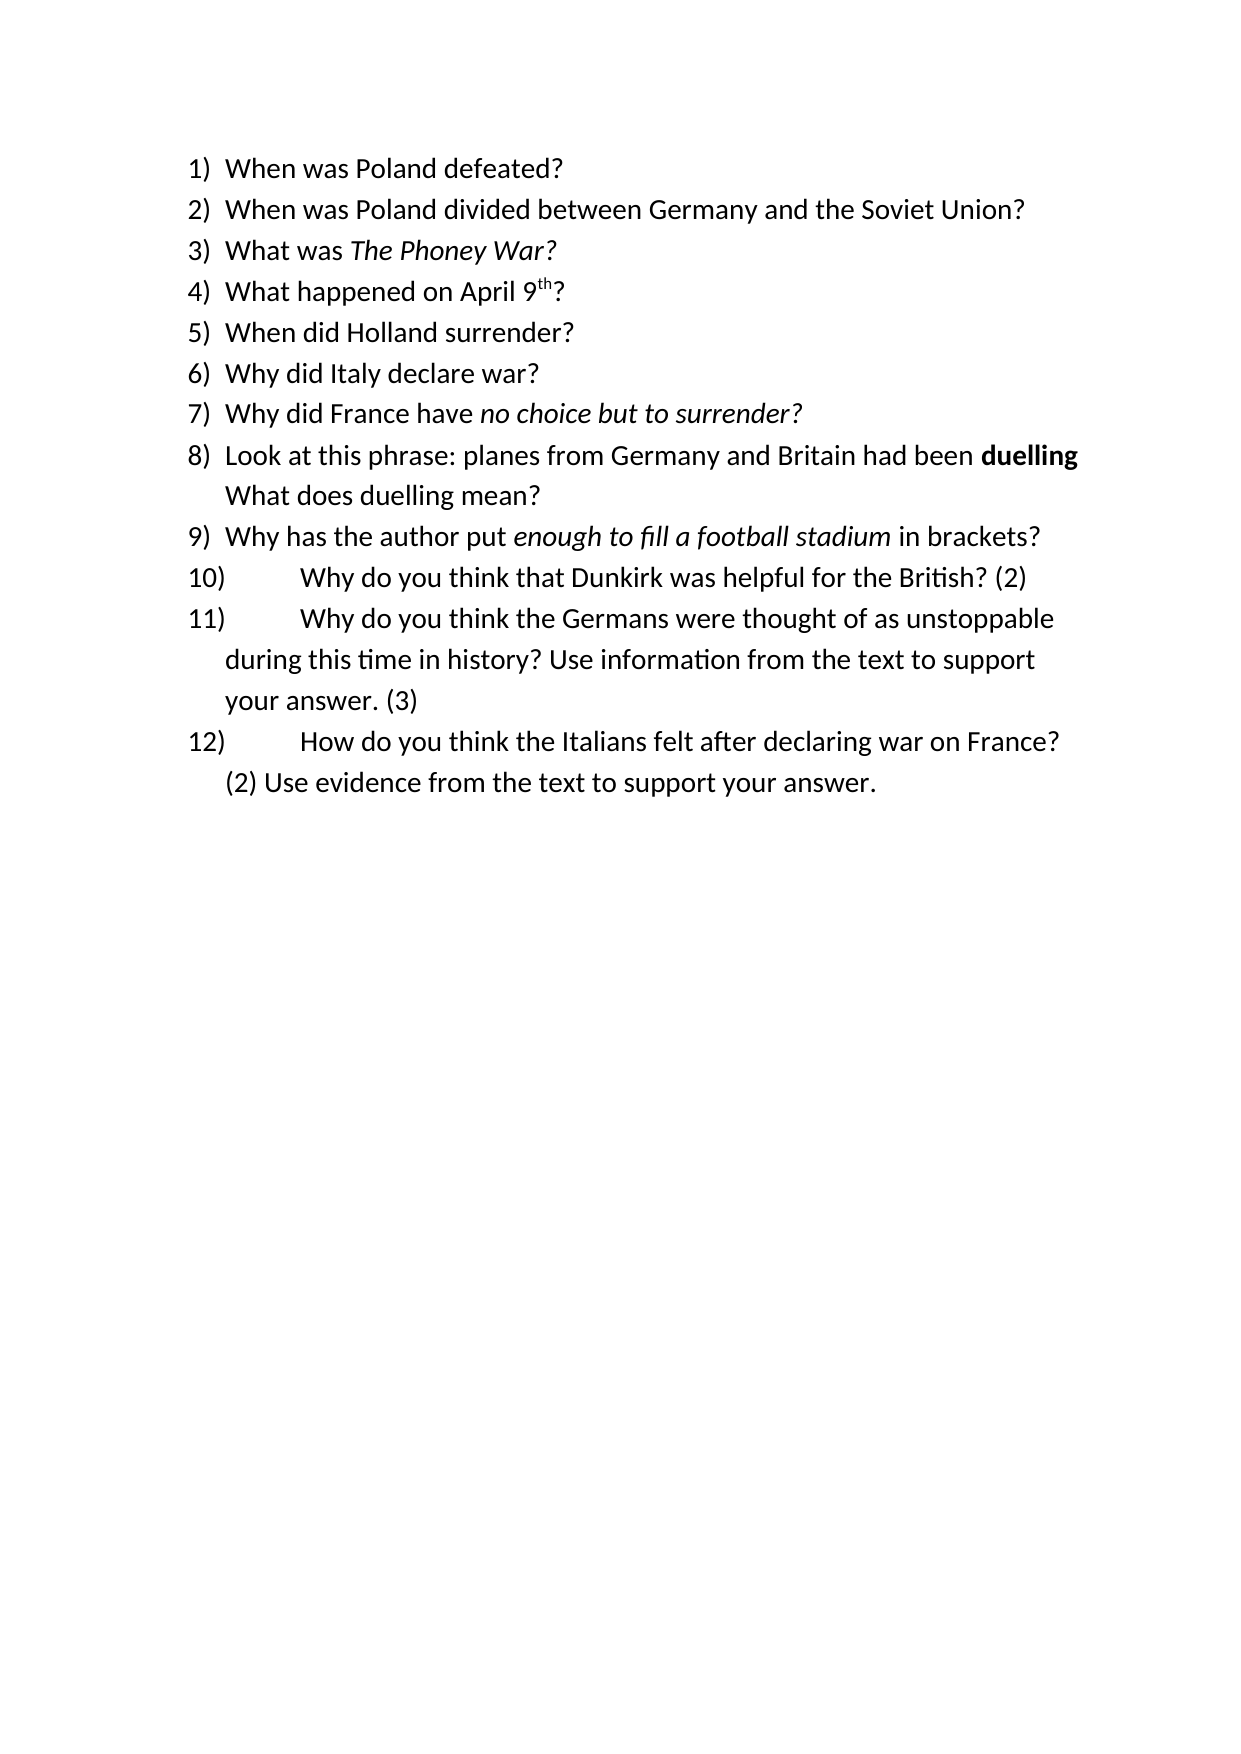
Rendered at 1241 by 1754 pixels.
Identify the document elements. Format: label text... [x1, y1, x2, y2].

list Why has the author put enough to fill a football stadium in brackets? [187, 518, 1090, 554]
list Why do you think that Dunkirk was helpful for the British? (2) [187, 559, 1090, 595]
list Why did France have no choice but to surrender? [187, 396, 1090, 431]
list Why do you think the Germans were thought of as unstoppable during this time in history? Use information from the text to support your answer. (3) [187, 600, 1090, 718]
list What was The Phoney War? [187, 232, 1090, 267]
list Look at this phrase: planes from Germany and Britain had been duelling [187, 437, 1090, 472]
list What does duelling mean? [225, 477, 1090, 513]
list How do you think the Italians felt after declaring war on France? (2) Use evidence from the text to support your answer. [187, 723, 1090, 800]
list Why did Italy declare war? [187, 355, 1090, 390]
list When was Poland defeated? [187, 150, 1090, 186]
list When was Poland divided between Germany and the Soviet Union? [187, 191, 1090, 227]
list What happened on April 9th? [187, 273, 1090, 308]
list When did Holland surrender? [187, 314, 1090, 349]
